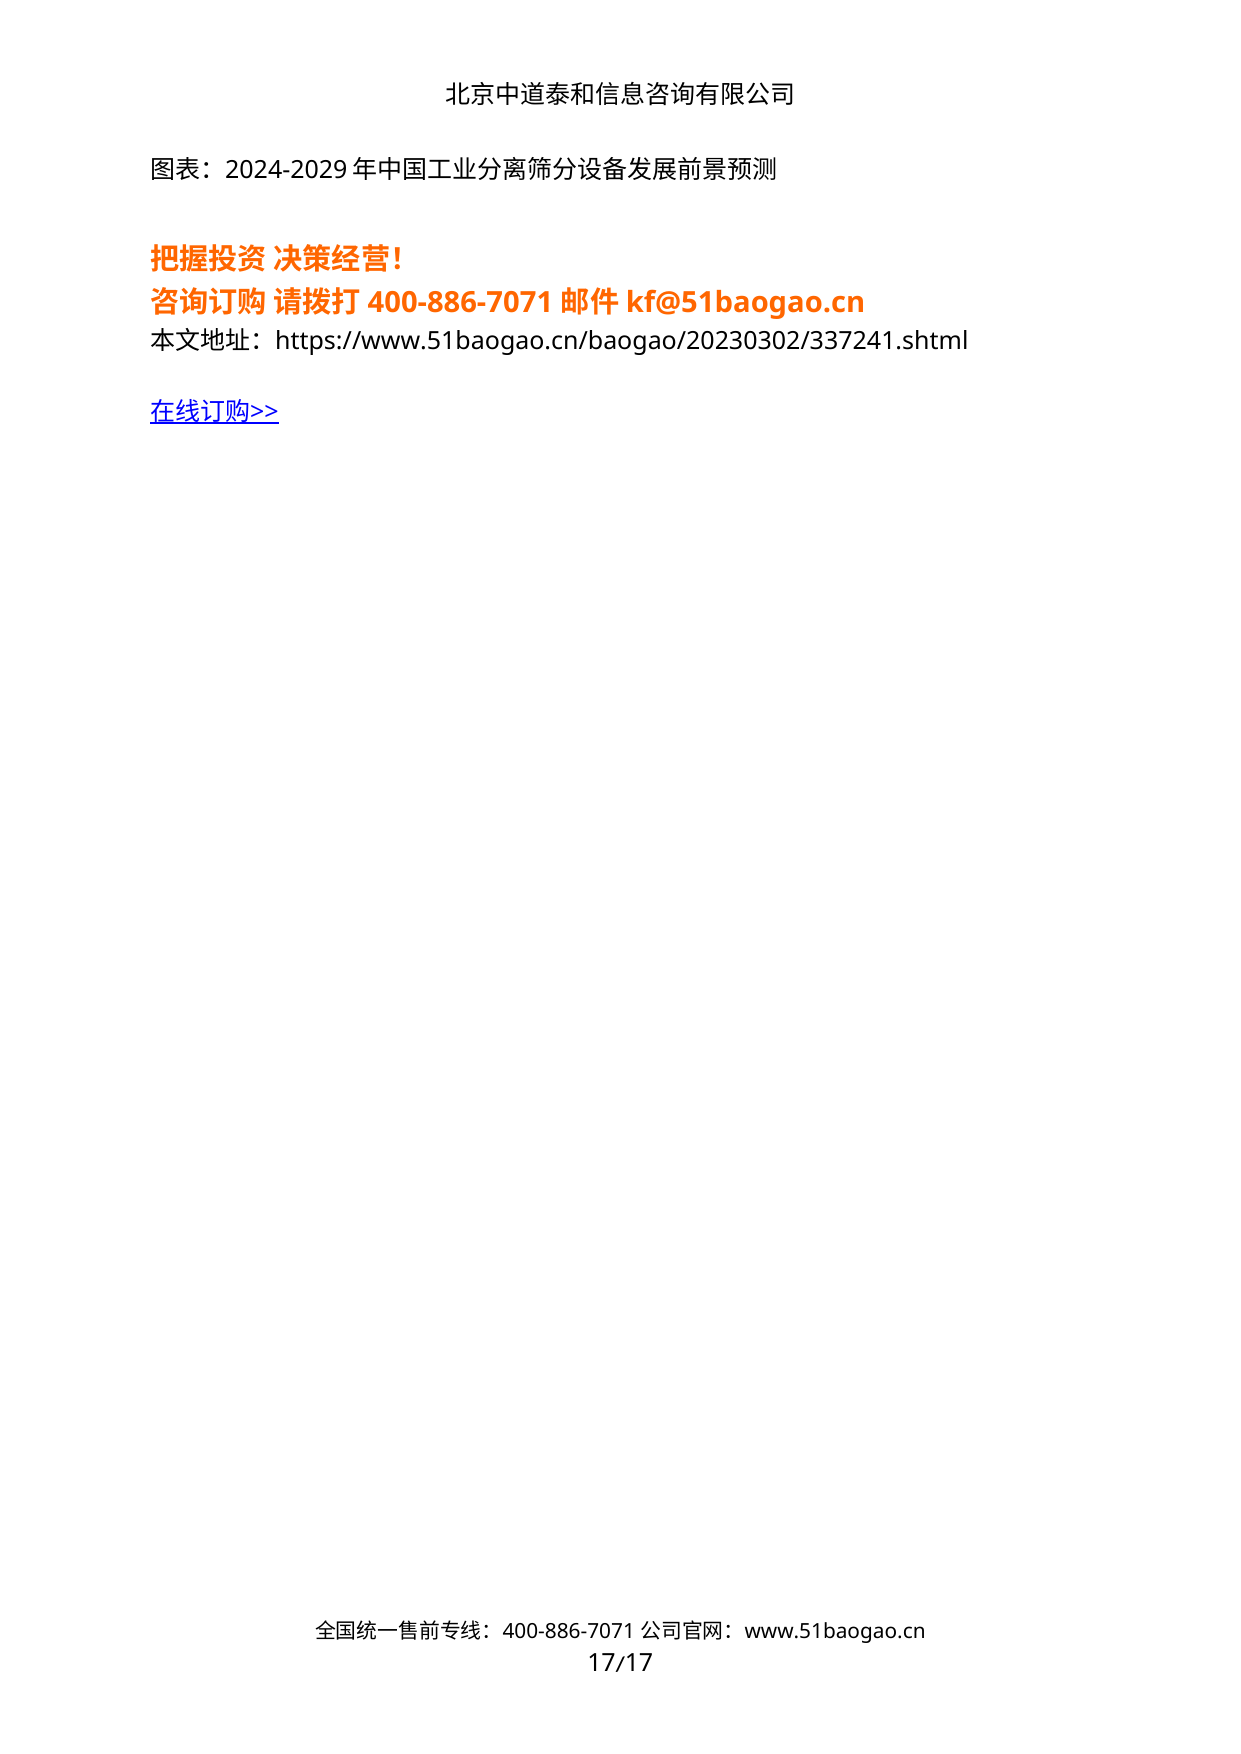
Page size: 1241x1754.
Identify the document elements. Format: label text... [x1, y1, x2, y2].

text 图表：2024-2029年中国工业分离筛分设备发展前景预测 [150, 150, 1090, 186]
text 在线订购>> [150, 357, 1090, 427]
text 把握投资 决策经营！咨询订购 请拨打 400-886-7071 邮件 kf@51baogao.cn本文地址：https://www.51baogao.cn/baogao/20230302/337241.shtml [150, 202, 1090, 357]
